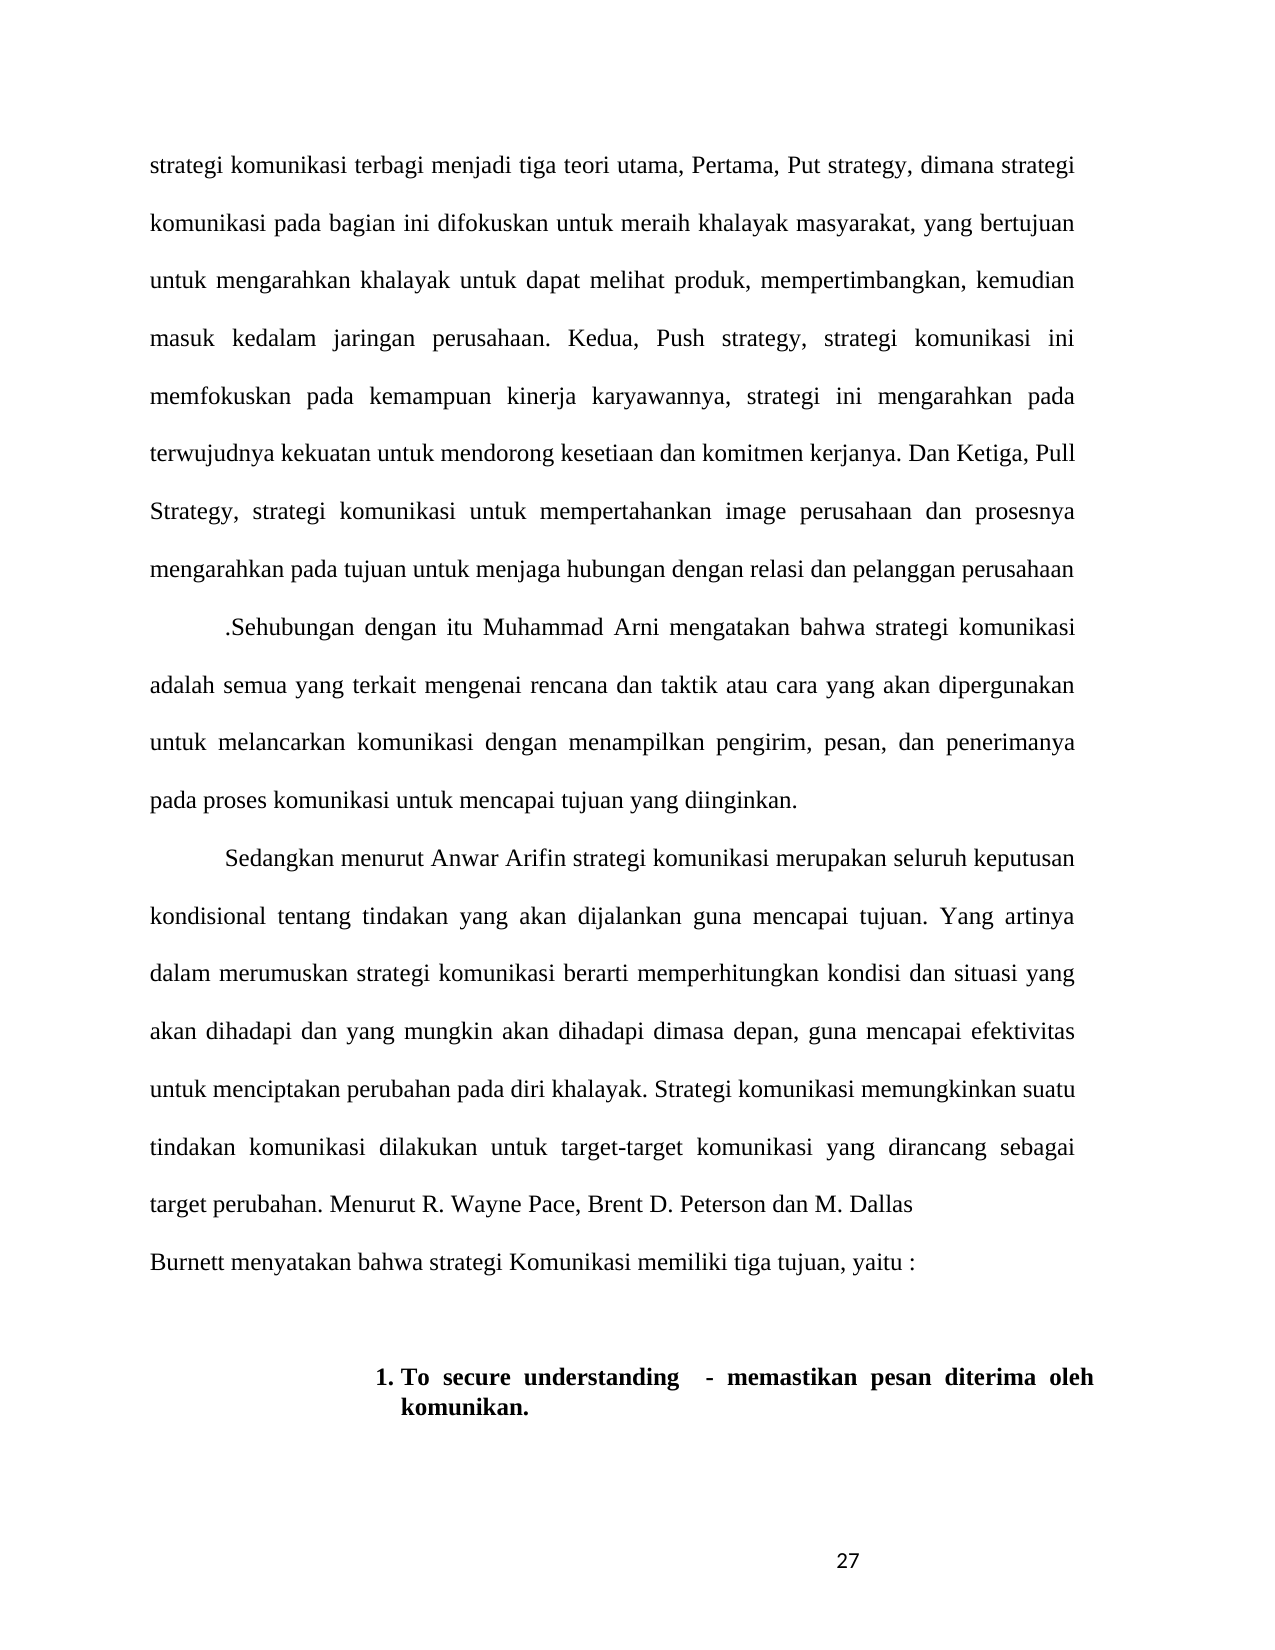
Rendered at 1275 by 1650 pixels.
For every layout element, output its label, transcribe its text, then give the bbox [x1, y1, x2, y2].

text Burnett menyatakan bahwa strategi Komunikasi memiliki tiga tujuan, yaitu : [149, 1247, 1076, 1276]
text Sedangkan menurut Anwar Arifin strategi komunikasi merupakan seluruh keputusan kondisional tentang tindakan yang akan dijalankan guna mencapai tujuan. Yang artinya dalam merumuskan strategi komunikasi berarti memperhitungkan kondisi dan situasi yang akan dihadapi dan yang mungkin akan dihadapi dimasa depan, guna mencapai efektivitas untuk menciptakan perubahan pada diri khalayak. Strategi komunikasi memungkinkan suatu tindakan komunikasi dilakukan untuk target-target komunikasi yang dirancang sebagai target perubahan. Menurut R. Wayne Pace, Brent D. Peterson dan M. Dallas [149, 843, 1076, 1218]
text .Sehubungan dengan itu Muhammad Arni mengatakan bahwa strategi komunikasi adalah semua yang terkait mengenai rencana dan taktik atau cara yang akan dipergunakan untuk melancarkan komunikasi dengan menampilkan pengirim, pesan, dan penerimanya pada proses komunikasi untuk mencapai tujuan yang diinginkan. [149, 612, 1076, 814]
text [149, 150, 1076, 583]
list To secure understanding - memastikan pesan diterima oleh komunikan. [375, 1362, 1095, 1420]
